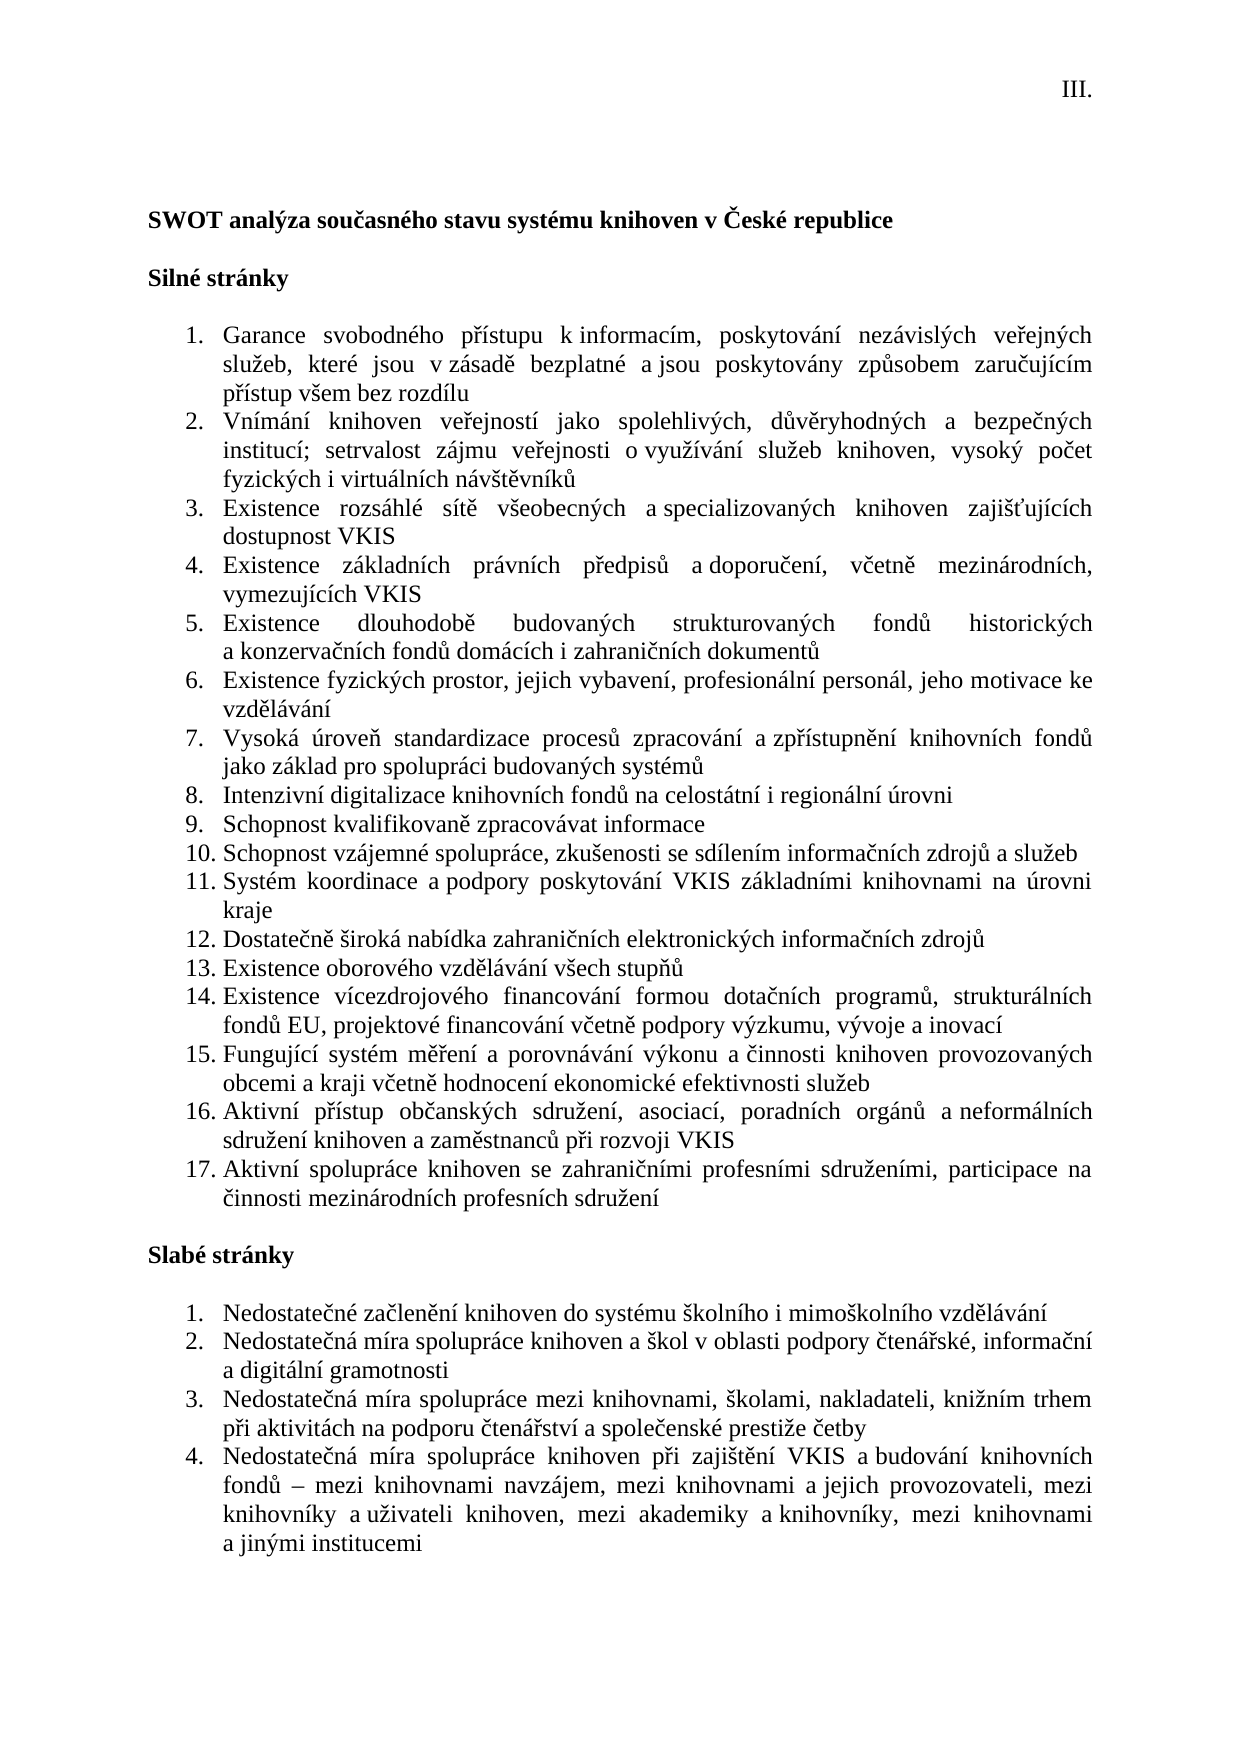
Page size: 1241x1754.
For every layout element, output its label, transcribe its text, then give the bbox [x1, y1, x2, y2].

text Slabé stránky [148, 1240, 1093, 1269]
list Garance svobodného přístupu k informacím, poskytování nezávislých veřejných služeb, které jsou v zásadě bezplatné a jsou poskytovány způsobem zaručujícím přístup všem bez rozdílu [185, 320, 1093, 406]
list Existence dlouhodobě budovaných strukturovaných fondů historických a konzervačních fondů domácích i zahraničních dokumentů [185, 608, 1093, 665]
list Nedostatečná míra spolupráce mezi knihovnami, školami, nakladateli, knižním trhem při aktivitách na podporu čtenářství a společenské prestiže četby [185, 1384, 1093, 1441]
list Fungující systém měření a porovnávání výkonu a činnosti knihoven provozovaných obcemi a kraji včetně hodnocení ekonomické efektivnosti služeb [185, 1039, 1093, 1096]
list Schopnost kvalifikovaně zpracovávat informace [185, 809, 1093, 838]
list Systém koordinace a podpory poskytování VKIS základními knihovnami na úrovni kraje [185, 866, 1093, 924]
list Nedostatečné začlenění knihoven do systému školního i mimoškolního vzdělávání [185, 1298, 1093, 1326]
list Aktivní spolupráce knihoven se zahraničními profesními sdruženími, participace na činnosti mezinárodních profesních sdružení [185, 1154, 1093, 1211]
list Existence vícezdrojového financování formou dotačních programů, strukturálních fondů EU, projektové financování včetně podpory výzkumu, vývoje a inovací [185, 981, 1093, 1039]
list Existence rozsáhlé sítě všeobecných a specializovaných knihoven zajišťujících dostupnost VKIS [185, 493, 1093, 550]
list Nedostatečná míra spolupráce knihoven a škol v oblasti podpory čtenářské, informační a digitální gramotnosti [185, 1326, 1093, 1384]
list Schopnost vzájemné spolupráce, zkušenosti se sdílením informačních zdrojů a služeb [185, 838, 1093, 866]
list Aktivní přístup občanských sdružení, asociací, poradních orgánů a neformálních sdružení knihoven a zaměstnanců při rozvoji VKIS [185, 1096, 1093, 1154]
text SWOT analýza současného stavu systému knihoven v České republice [148, 205, 1093, 234]
list Existence oborového vzdělávání všech stupňů [185, 953, 1093, 981]
list Existence základních právních předpisů a doporučení, včetně mezinárodních, vymezujících VKIS [185, 550, 1093, 608]
list Dostatečně široká nabídka zahraničních elektronických informačních zdrojů [185, 924, 1093, 953]
list Vnímání knihoven veřejností jako spolehlivých, důvěryhodných a bezpečných institucí; setrvalost zájmu veřejnosti o využívání služeb knihoven, vysoký počet fyzických i virtuálních návštěvníků [185, 406, 1093, 493]
list Silné stránky [148, 263, 1093, 291]
list Vysoká úroveň standardizace procesů zpracování a zpřístupnění knihovních fondů jako základ pro spolupráci budovaných systémů [185, 723, 1093, 780]
list Intenzivní digitalizace knihovních fondů na celostátní i regionální úrovni [185, 780, 1093, 809]
list Nedostatečná míra spolupráce knihoven při zajištění VKIS a budování knihovních fondů – mezi knihovnami navzájem, mezi knihovnami a jejich provozovateli, mezi knihovníky a uživateli knihoven, mezi akademiky a knihovníky, mezi knihovnami a jinými institucemi [185, 1441, 1093, 1556]
list Existence fyzických prostor, jejich vybavení, profesionální personál, jeho motivace ke vzdělávání [185, 665, 1093, 723]
